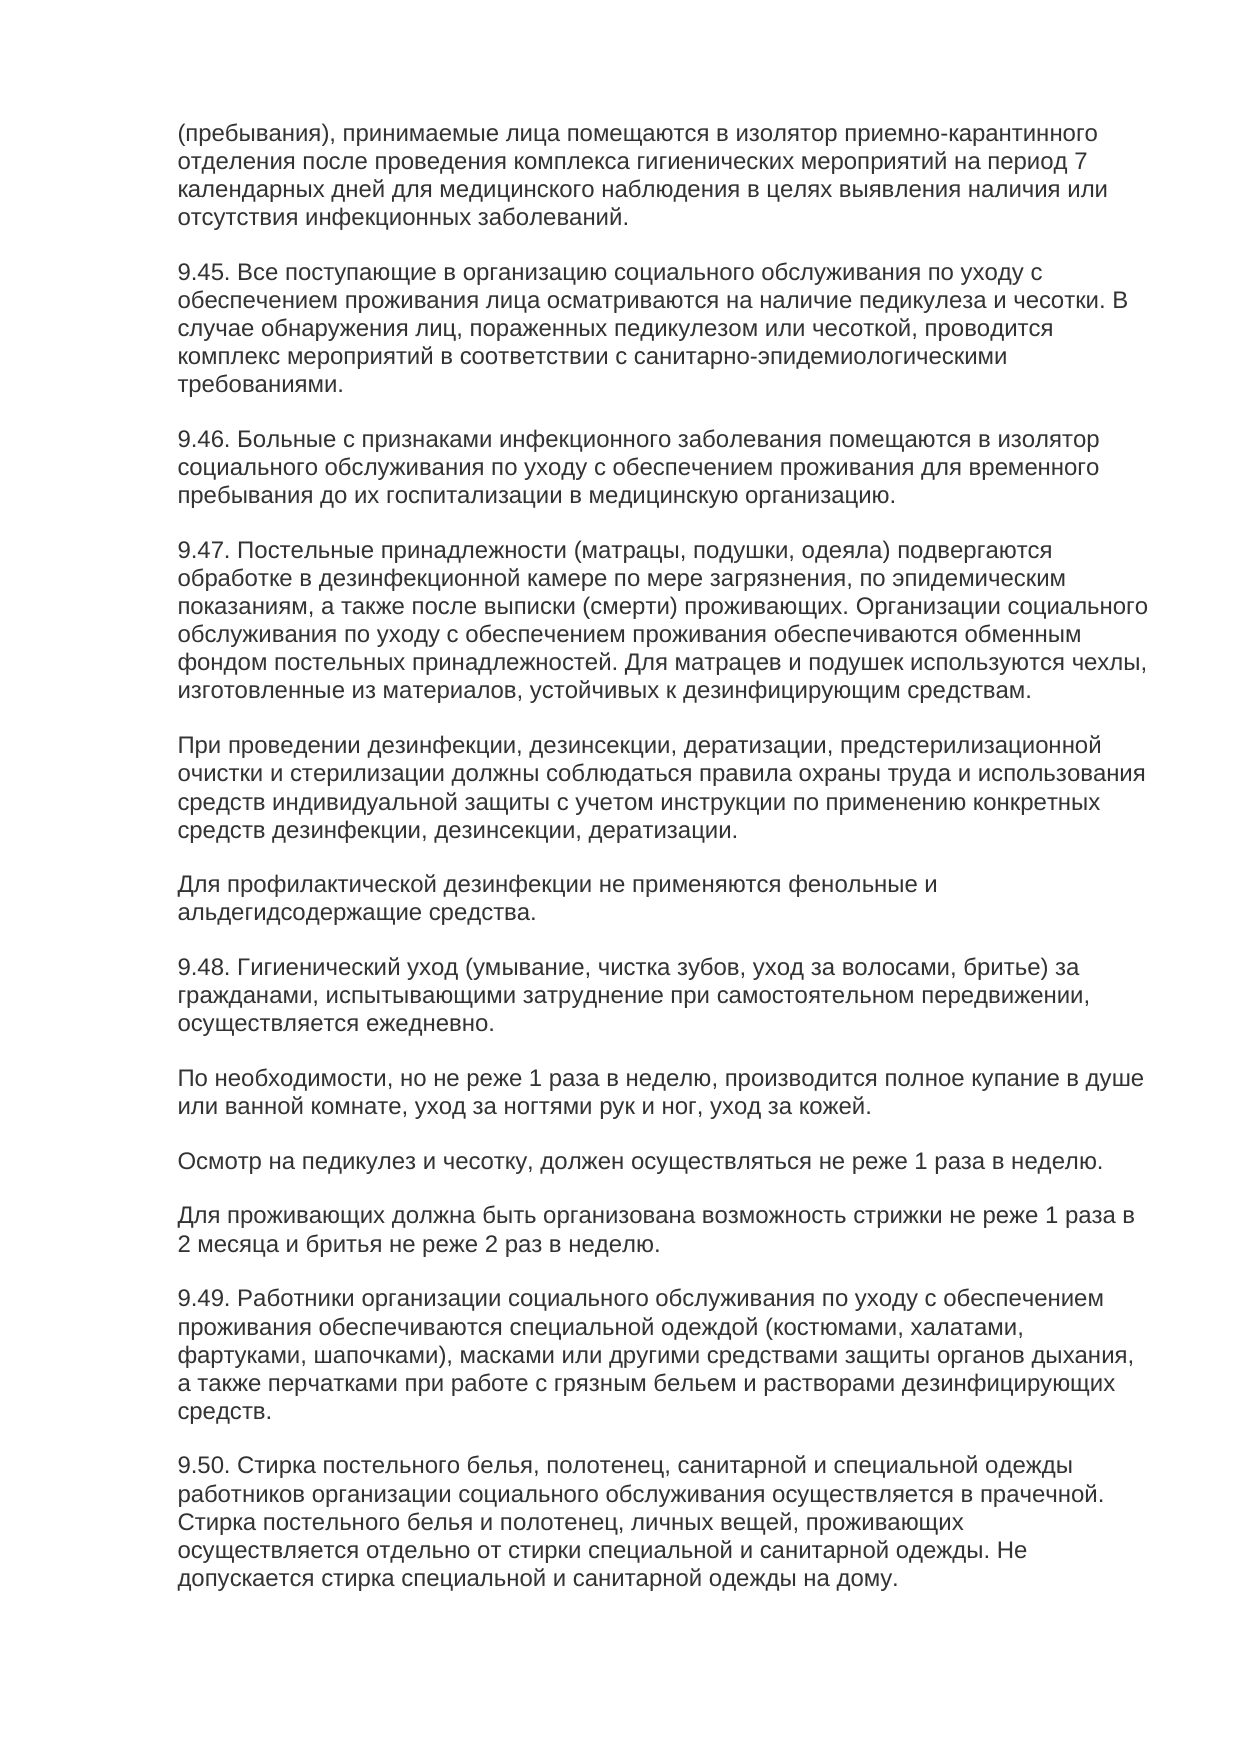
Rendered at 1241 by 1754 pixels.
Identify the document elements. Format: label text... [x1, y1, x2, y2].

text При проведении дезинфекции, дезинсекции, дератизации, предстерилизационной очистки и стерилизации должны соблюдаться правила охраны труда и использования средств индивидуальной защиты с учетом инструкции по применению конкретных средств дезинфекции, дезинсекции, дератизации. [177, 731, 1152, 843]
text 9.48. Гигиенический уход (умывание, чистка зубов, уход за волосами, бритье) за гражданами, испытывающими затруднение при самостоятельном передвижении, осуществляется ежедневно. [177, 952, 1152, 1037]
text 9.47. Постельные принадлежности (матрацы, подушки, одеяла) подвергаются обработке в дезинфекционной камере по мере загрязнения, по эпидемическим показаниям, а также после выписки (смерти) проживающих. Организации социального обслуживания по уходу с обеспечением проживания обеспечиваются обменным фондом постельных принадлежностей. Для матрацев и подушек используются чехлы, изготовленные из материалов, устойчивых к дезинфицирующим средствам. [177, 535, 1152, 704]
text Для проживающих должна быть организована возможность стрижки не реже 1 раза в 2 месяца и бритья не реже 2 раз в неделю. [177, 1201, 1152, 1257]
text 9.50. Стирка постельного белья, полотенец, санитарной и специальной одежды работников организации социального обслуживания осуществляется в прачечной. Стирка постельного белья и полотенец, личных вещей, проживающих осуществляется отдельно от стирки специальной и санитарной одежды. Не допускается стирка специальной и санитарной одежды на дому. [177, 1451, 1152, 1592]
text 9.46. Больные с признаками инфекционного заболевания помещаются в изолятор социального обслуживания по уходу с обеспечением проживания для временного пребывания до их госпитализации в медицинскую организацию. [177, 424, 1152, 509]
text По необходимости, но не реже 1 раза в неделю, производится полное купание в душе или ванной комнате, уход за ногтями рук и ног, уход за кожей. [177, 1063, 1152, 1120]
text 9.49. Работники организации социального обслуживания по уходу с обеспечением проживания обеспечиваются специальной одеждой (костюмами, халатами, фартуками, шапочками), масками или другими средствами защиты органов дыхания, а также перчатками при работе с грязным бельем и растворами дезинфицирующих средств. [177, 1284, 1152, 1424]
text 9.45. Все поступающие в организацию социального обслуживания по уходу с обеспечением проживания лица осматриваются на наличие педикулеза и чесотки. В случае обнаружения лиц, пораженных педикулезом или чесоткой, проводится комплекс мероприятий в соответствии с санитарно-эпидемиологическими требованиями. [177, 257, 1152, 398]
text Для профилактической дезинфекции не применяются фенольные и альдегидсодержащие средства. [177, 870, 1152, 926]
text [177, 118, 1152, 231]
text Осмотр на педикулез и чесотку, должен осуществляться не реже 1 раза в неделю. [177, 1146, 1152, 1174]
